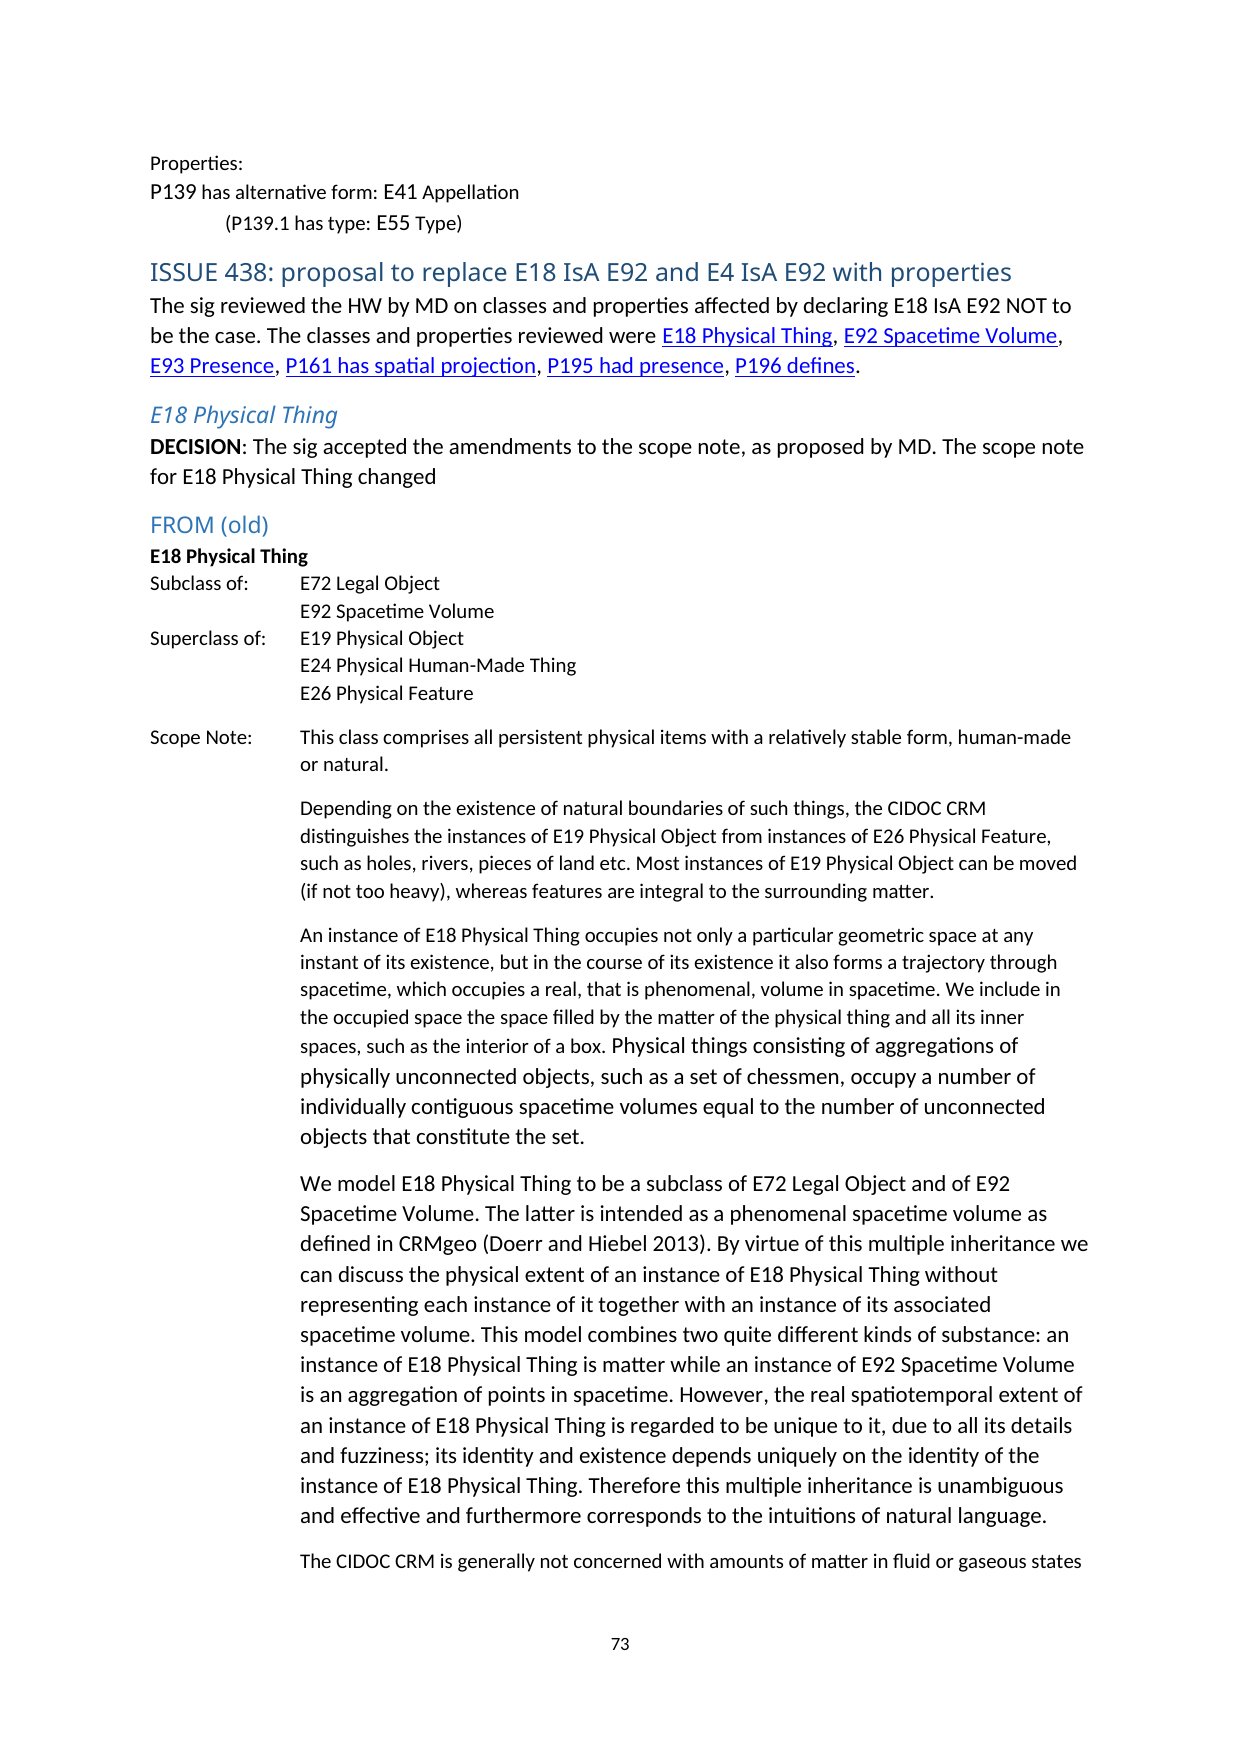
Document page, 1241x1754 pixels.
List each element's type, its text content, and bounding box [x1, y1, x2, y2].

text Subclass of: E72 Legal Object [150, 571, 1090, 596]
text Scope Note: This class comprises all persistent physical items with a relatively stable form, human-made or natural. [150, 724, 1090, 777]
text An instance of E18 Physical Thing occupies not only a particular geometric space at any instant of its existence, but in the course of its existence it also forms a trajectory through spacetime, which occupies a real, that is phenomenal, volume in spacetime. We include in the occupied space the space filled by the matter of the physical thing and all its inner spaces, such as the interior of a box. Physical things consisting of aggregations of physically unconnected objects, such as a set of chessmen, occupy a number of individually contiguous spacetime volumes equal to the number of unconnected objects that constitute the set. [300, 922, 1090, 1150]
text E24 Physical Human-Made Thing [300, 653, 1090, 678]
subtitle E18 Physical Thing [150, 398, 1090, 430]
text We model E18 Physical Thing to be a subclass of E72 Legal Object and of E92 Spacetime Volume. The latter is intended as a phenomenal spacetime volume as defined in CRMgeo (Doerr and Hiebel 2013). By virtue of this multiple inheritance we can discuss the physical extent of an instance of E18 Physical Thing without representing each instance of it together with an instance of its associated spacetime volume. This model combines two quite different kinds of substance: an instance of E18 Physical Thing is matter while an instance of E92 Spacetime Volume is an aggregation of points in spacetime. However, the real spatiotemporal extent of an instance of E18 Physical Thing is regarded to be unique to it, due to all its details and fuzziness; its identity and existence depends uniquely on the identity of the instance of E18 Physical Thing. Therefore this multiple inheritance is unambiguous and effective and furthermore corresponds to the intuitions of natural language. [300, 1169, 1090, 1529]
text DECISION: The sig accepted the amendments to the scope note, as proposed by MD. The scope note for E18 Physical Thing changed [150, 432, 1090, 491]
text The sig reviewed the HW by MD on classes and properties affected by declaring E18 IsA E92 NOT to be the case. The classes and properties reviewed were E18 Physical Thing, E92 Spacetime Volume, E93 Presence, P161 has spatial projection, P195 had presence, P196 defines. [150, 291, 1090, 380]
text P139 has alternative form: E41 Appellation [150, 177, 1090, 205]
text Depending on the existence of natural boundaries of such things, the CIDOC CRM distinguishes the instances of E19 Physical Object from instances of E26 Physical Feature, such as holes, rivers, pieces of land etc. Most instances of E19 Physical Object can be moved (if not too heavy), whereas features are integral to the surrounding matter. [300, 796, 1090, 903]
text Properties: [150, 150, 1090, 175]
text Superclass of: E19 Physical Object [150, 625, 1090, 651]
subtitle FROM (old) [150, 509, 1090, 541]
text (P139.1 has type: E55 Type) [150, 208, 1090, 236]
subtitle ISSUE 438: proposal to replace E18 IsA E92 and E4 IsA E92 with properties [150, 254, 1090, 288]
text E26 Physical Feature [300, 680, 1090, 706]
text E18 Physical Thing [150, 543, 1090, 568]
text E92 Spacetime Volume [150, 598, 1090, 623]
text The CIDOC CRM is generally not concerned with amounts of matter in fluid or gaseous states [300, 1548, 1090, 1574]
